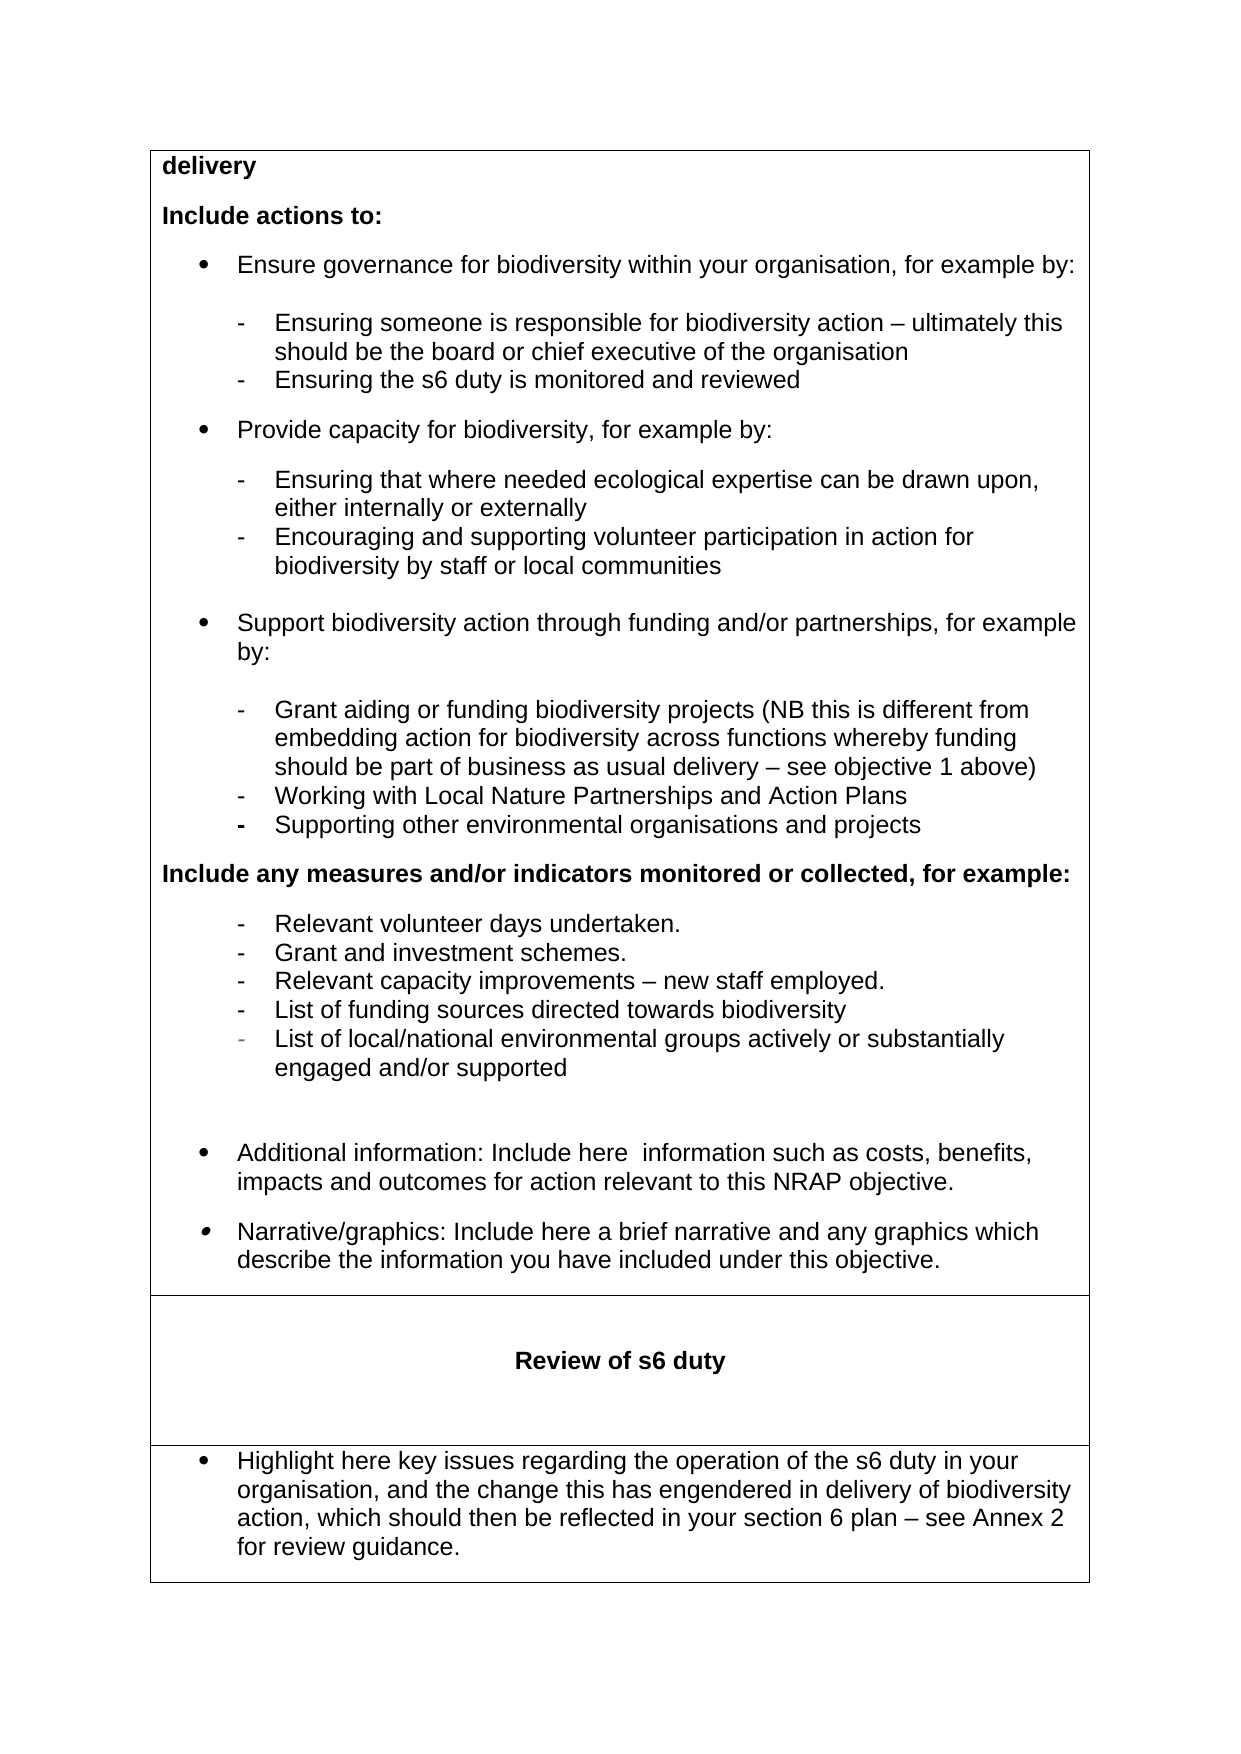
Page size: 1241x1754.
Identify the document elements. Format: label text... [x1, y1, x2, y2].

table_cell Review of s6 duty [151, 1296, 1089, 1445]
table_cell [151, 1446, 1089, 1582]
